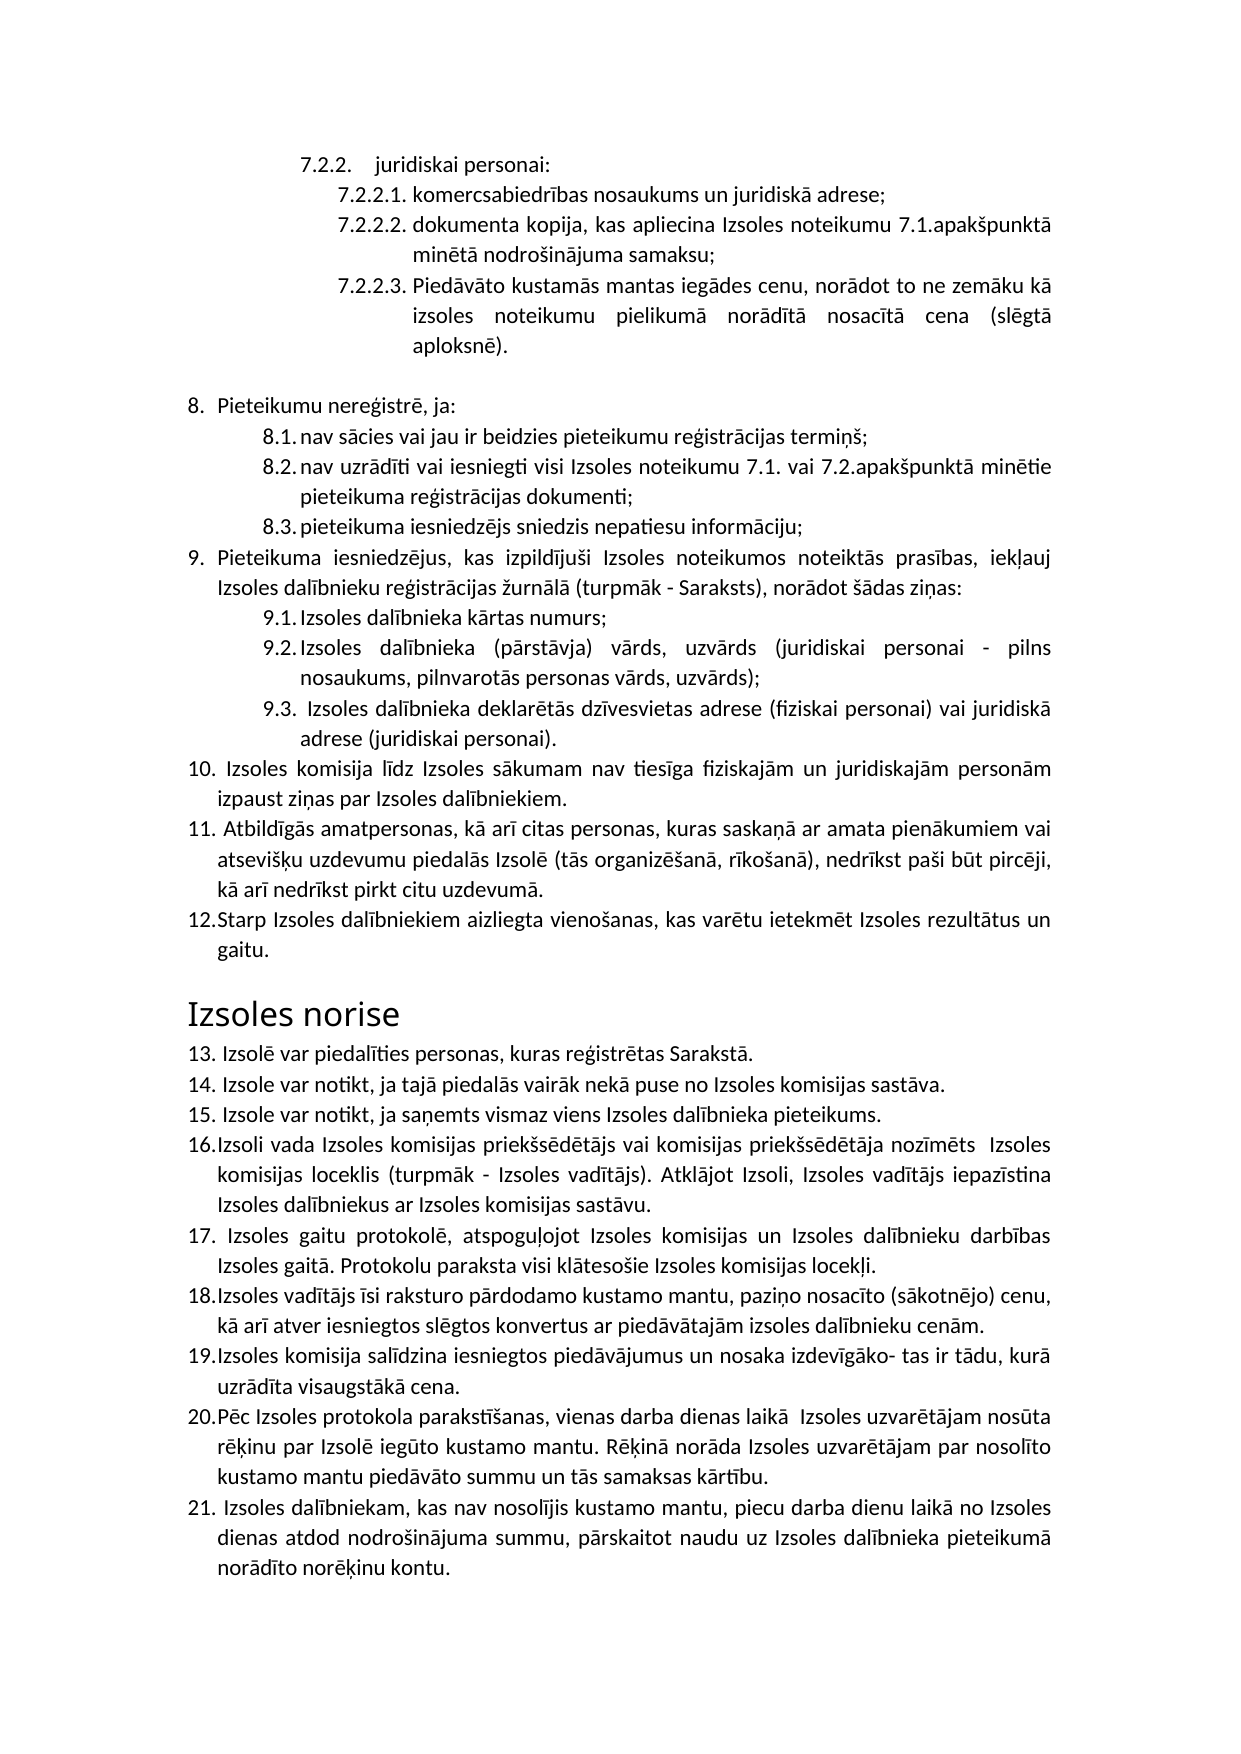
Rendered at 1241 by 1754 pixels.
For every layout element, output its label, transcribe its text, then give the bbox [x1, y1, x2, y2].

list Pēc Izsoles protokola parakstīšanas, vienas darba dienas laikā Izsoles uzvarētājam nosūta rēķinu par Izsolē iegūto kustamo mantu. Rēķinā norāda Izsoles uzvarētājam par nosolīto kustamo mantu piedāvāto summu un tās samaksas kārtību. [187, 1402, 1053, 1491]
list dokumenta kopija, kas apliecina Izsoles noteikumu 7.1.apakšpunktā minētā nodrošinājuma samaksu; [337, 210, 1053, 269]
list nav uzrādīti vai iesniegti visi Izsoles noteikumu 7.1. vai 7.2.apakšpunktā minētie pieteikuma reģistrācijas dokumenti; [262, 452, 1053, 510]
list Izsoles dalībnieka kārtas numurs; [262, 603, 1053, 631]
list Starp Izsoles dalībniekiem aizliegta vienošanas, kas varētu ietekmēt Izsoles rezultātus un gaitu. [187, 905, 1053, 963]
subtitle Izsoles norise [187, 991, 1053, 1036]
list pieteikuma iesniedzējs sniedzis nepatiesu informāciju; [262, 512, 1053, 541]
list Izsoles komisija salīdzina iesniegtos piedāvājumus un nosaka izdevīgāko- tas ir tādu, kurā uzrādīta visaugstākā cena. [187, 1342, 1053, 1400]
list nav sācies vai jau ir beidzies pieteikumu reģistrācijas termiņš; [262, 422, 1053, 450]
list Izsole var notikt, ja tajā piedalās vairāk nekā puse no Izsoles komisijas sastāva. [187, 1070, 1053, 1098]
list Izsoles komisija līdz Izsoles sākumam nav tiesīga fiziskajām un juridiskajām personām izpaust ziņas par Izsoles dalībniekiem. [187, 754, 1053, 812]
list Pieteikumu nereģistrē, ja: [187, 392, 1053, 420]
list Izsoles dalībniekam, kas nav nosolījis kustamo mantu, piecu darba dienu laikā no Izsoles dienas atdod nodrošinājuma summu, pārskaitot naudu uz Izsoles dalībnieka pieteikumā norādīto norēķinu kontu. [187, 1493, 1053, 1581]
list Izsoles dalībnieka deklarētās dzīvesvietas adrese (fiziskai personai) vai juridiskā adrese (juridiskai personai). [262, 694, 1053, 752]
list Piedāvāto kustamās mantas iegādes cenu, norādot to ne zemāku kā izsoles noteikumu pielikumā norādītā nosacītā cena (slēgtā aploksnē). [337, 271, 1053, 359]
list komercsabiedrības nosaukums un juridiskā adrese; [337, 180, 1053, 208]
list Izsoles gaitu protokolē, atspoguļojot Izsoles komisijas un Izsoles dalībnieku darbības Izsoles gaitā. Protokolu paraksta visi klātesošie Izsoles komisijas locekļi. [187, 1221, 1053, 1279]
list Izsoles vadītājs īsi raksturo pārdodamo kustamo mantu, paziņo nosacīto (sākotnējo) cenu, kā arī atver iesniegtos slēgtos konvertus ar piedāvātajām izsoles dalībnieku cenām. [187, 1281, 1053, 1339]
list Izsoli vada Izsoles komisijas priekšsēdētājs vai komisijas priekšsēdētāja nozīmēts Izsoles komisijas loceklis (turpmāk - Izsoles vadītājs). Atklājot Izsoli, Izsoles vadītājs iepazīstina Izsoles dalībniekus ar Izsoles komisijas sastāvu. [187, 1130, 1053, 1219]
list Izsole var notikt, ja saņemts vismaz viens Izsoles dalībnieka pieteikums. [187, 1100, 1053, 1128]
list juridiskai personai: [300, 150, 1053, 178]
list Izsolē var piedalīties personas, kuras reģistrētas Sarakstā. [187, 1039, 1053, 1068]
list Pieteikuma iesniedzējus, kas izpildījuši Izsoles noteikumos noteiktās prasības, iekļauj Izsoles dalībnieku reģistrācijas žurnālā (turpmāk - Saraksts), norādot šādas ziņas: [187, 543, 1053, 601]
list Atbildīgās amatpersonas, kā arī citas personas, kuras saskaņā ar amata pienākumiem vai atsevišķu uzdevumu piedalās Izsolē (tās organizēšanā, rīkošanā), nedrīkst paši būt pircēji, kā arī nedrīkst pirkt citu uzdevumā. [187, 814, 1053, 903]
list Izsoles dalībnieka (pārstāvja) vārds, uzvārds (juridiskai personai - pilns nosaukums, pilnvarotās personas vārds, uzvārds); [262, 633, 1053, 692]
